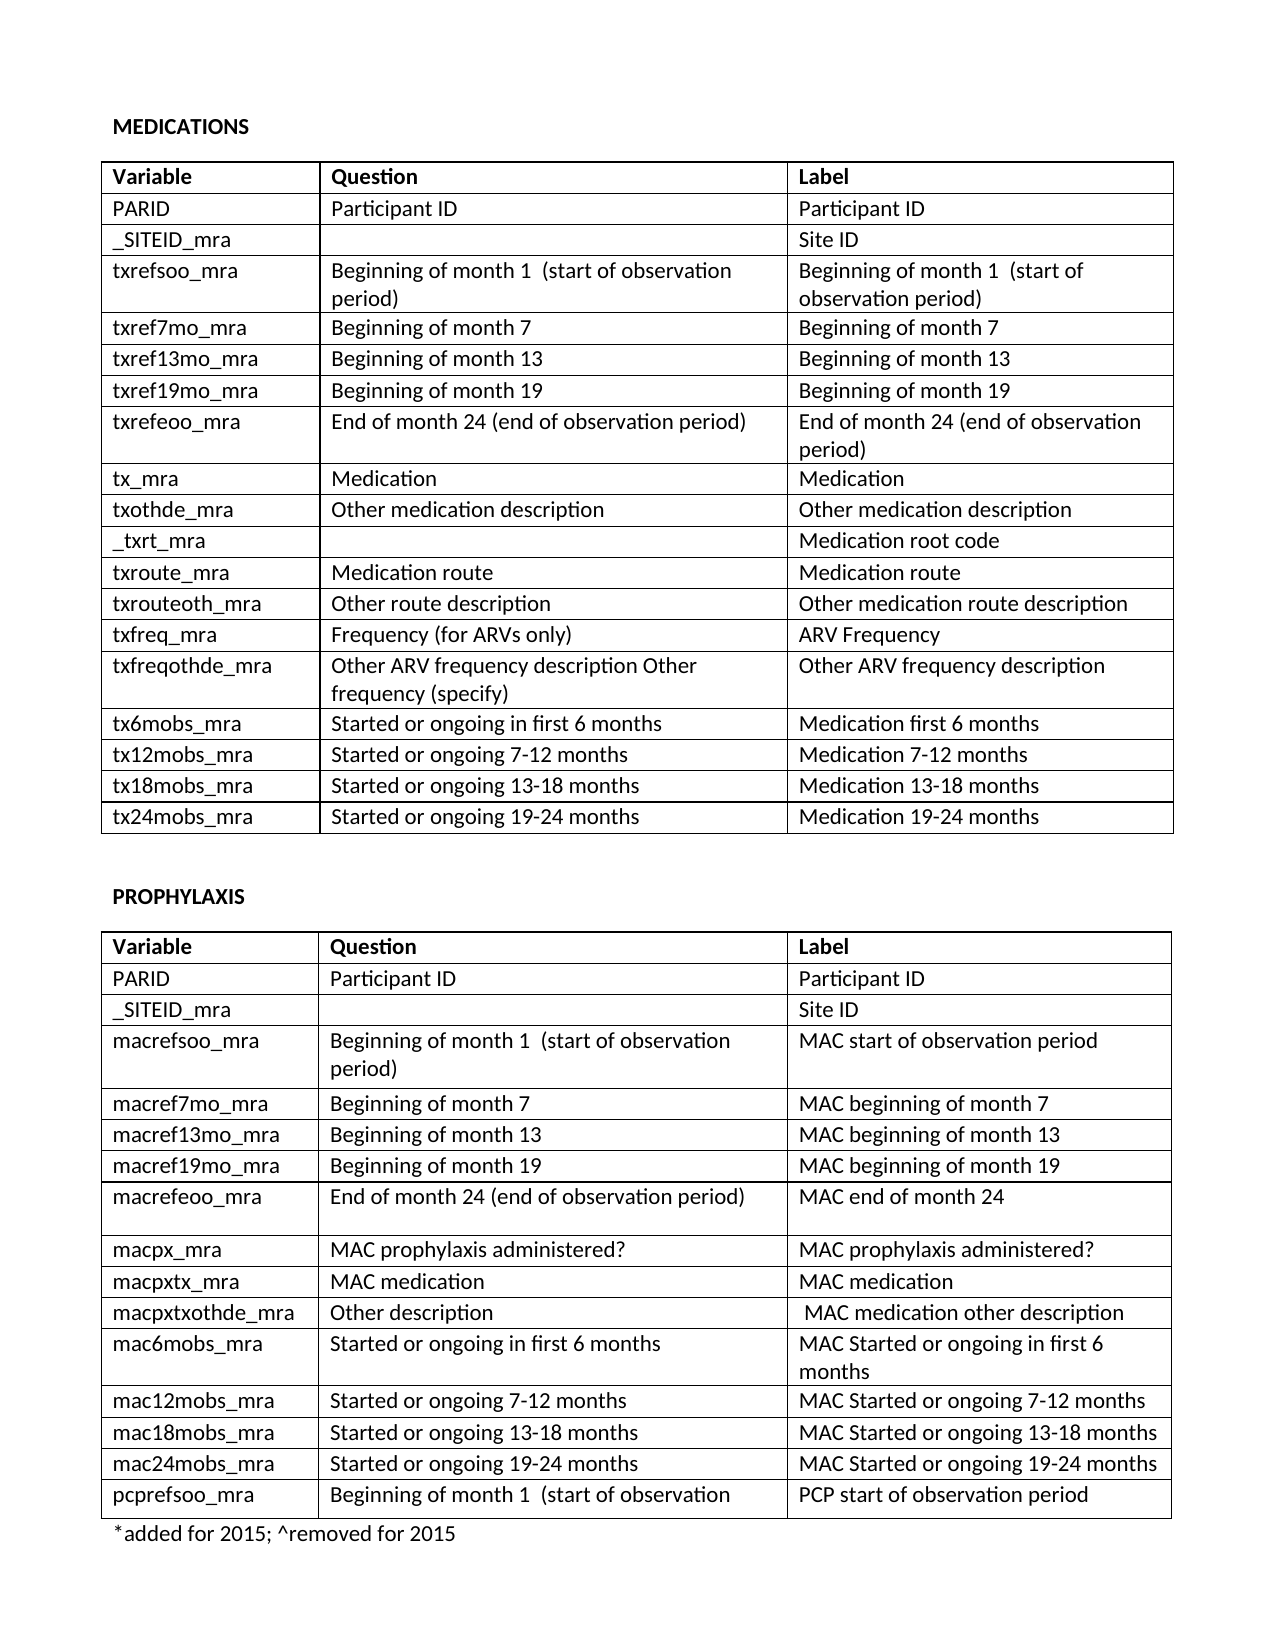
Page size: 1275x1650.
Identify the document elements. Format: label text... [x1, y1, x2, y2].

table_cell Medication [321, 464, 787, 494]
table_cell txfreq_mra [102, 620, 319, 651]
table_cell Participant ID [788, 964, 1171, 994]
table_cell tx_mra [102, 464, 319, 494]
table_cell MAC medication [319, 1267, 787, 1297]
table_cell macpxtx_mra [102, 1267, 318, 1297]
table_cell Started or ongoing 7-12 months [319, 1386, 787, 1417]
table_cell Started or ongoing 7-12 months [321, 740, 787, 770]
table_cell Site ID [788, 995, 1171, 1025]
table_cell MAC Started or ongoing in first 6 months [788, 1329, 1171, 1385]
table_cell mac18mobs_mra [102, 1418, 318, 1448]
table_cell Started or ongoing 13-18 months [321, 771, 787, 801]
table_cell MAC medication other description [788, 1298, 1171, 1328]
table_cell Medication [788, 464, 1173, 494]
table_cell Started or ongoing in first 6 months [319, 1329, 787, 1385]
table_header Question [321, 163, 787, 193]
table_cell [319, 1480, 787, 1518]
table_cell _txrt_mra [102, 527, 319, 557]
table_cell _SITEID_mra [102, 225, 319, 255]
table_cell MAC Started or ongoing 13-18 months [788, 1418, 1171, 1448]
table_header Question [319, 933, 787, 963]
table_cell tx24mobs_mra [102, 803, 319, 833]
table_cell PARID [102, 964, 318, 994]
table_cell Medication 13-18 months [788, 771, 1173, 801]
table_cell Started or ongoing 19-24 months [319, 1449, 787, 1479]
table_cell Beginning of month 7 [321, 313, 787, 343]
table_cell [321, 225, 787, 255]
table_cell pcprefsoo_mra [102, 1480, 318, 1518]
table_cell MAC beginning of month 19 [788, 1151, 1171, 1181]
table_cell Other ARV frequency description Other frequency (specify) [321, 652, 787, 708]
table_cell Other medication description [788, 495, 1173, 526]
table_cell [321, 527, 787, 557]
table_cell mac12mobs_mra [102, 1386, 318, 1417]
table_cell Started or ongoing in first 6 months [321, 709, 787, 739]
table_cell End of month 24 (end of observation period) [319, 1183, 787, 1234]
table_cell Beginning of month 1 (start of observation period) [319, 1026, 787, 1088]
table_cell Beginning of month 7 [788, 313, 1173, 343]
table_cell Frequency (for ARVs only) [321, 620, 787, 651]
table_cell macref13mo_mra [102, 1120, 318, 1150]
table_cell macpx_mra [102, 1236, 318, 1266]
table_header Variable [102, 933, 318, 963]
table_cell macref7mo_mra [102, 1089, 318, 1119]
table_cell Started or ongoing 19-24 months [321, 803, 787, 833]
table_cell Site ID [788, 225, 1173, 255]
table_cell tx18mobs_mra [102, 771, 319, 801]
table_cell Medication route [788, 558, 1173, 588]
table_cell macref19mo_mra [102, 1151, 318, 1181]
table_cell txrefeoo_mra [102, 407, 319, 463]
table_cell MAC medication [788, 1267, 1171, 1297]
table_cell txrouteoth_mra [102, 589, 319, 619]
table_cell Beginning of month 1 (start of observation period) [788, 256, 1173, 312]
table_cell txfreqothde_mra [102, 652, 319, 708]
table_cell Medication route [321, 558, 787, 588]
table_cell txrefsoo_mra [102, 256, 319, 312]
table_cell _SITEID_mra [102, 995, 318, 1025]
text MEDICATIONS [112, 112, 1162, 141]
table_cell Beginning of month 1 (start of observation period) [321, 256, 787, 312]
table_cell Beginning of month 13 [788, 345, 1173, 375]
table_cell mac6mobs_mra [102, 1329, 318, 1385]
table_cell Beginning of month 19 [319, 1151, 787, 1181]
table_cell Beginning of month 13 [319, 1120, 787, 1150]
table_cell MAC beginning of month 7 [788, 1089, 1171, 1119]
table_cell Participant ID [788, 194, 1173, 224]
table_cell Participant ID [319, 964, 787, 994]
table_cell MAC end of month 24 [788, 1183, 1171, 1234]
table_cell Beginning of month 19 [321, 376, 787, 406]
table_cell txothde_mra [102, 495, 319, 526]
table_cell Beginning of month 13 [321, 345, 787, 375]
table_cell Medication root code [788, 527, 1173, 557]
table_cell Participant ID [321, 194, 787, 224]
table_cell txref7mo_mra [102, 313, 319, 343]
table_cell ARV Frequency [788, 620, 1173, 651]
table_cell Beginning of month 7 [319, 1089, 787, 1119]
table_cell txroute_mra [102, 558, 319, 588]
table_cell macrefsoo_mra [102, 1026, 318, 1088]
table_cell txref19mo_mra [102, 376, 319, 406]
table_cell Other route description [321, 589, 787, 619]
table_cell Other medication route description [788, 589, 1173, 619]
table_cell macpxtxothde_mra [102, 1298, 318, 1328]
text PROPHYLAXIS [112, 882, 1162, 911]
table_cell PARID [102, 194, 319, 224]
table_cell [319, 995, 787, 1025]
table_cell MAC Started or ongoing 19-24 months [788, 1449, 1171, 1479]
table_header Label [788, 163, 1173, 193]
table_cell MAC prophylaxis administered? [319, 1236, 787, 1266]
table_cell Other description [319, 1298, 787, 1328]
table_cell Medication 19-24 months [788, 803, 1173, 833]
table_cell macrefeoo_mra [102, 1183, 318, 1234]
table_cell mac24mobs_mra [102, 1449, 318, 1479]
table_cell Started or ongoing 13-18 months [319, 1418, 787, 1448]
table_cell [788, 1480, 1171, 1518]
table_cell txref13mo_mra [102, 345, 319, 375]
table_cell MAC Started or ongoing 7-12 months [788, 1386, 1171, 1417]
table_cell tx6mobs_mra [102, 709, 319, 739]
table_cell MAC start of observation period [788, 1026, 1171, 1088]
table_cell Beginning of month 19 [788, 376, 1173, 406]
table_cell tx12mobs_mra [102, 740, 319, 770]
table_cell MAC prophylaxis administered? [788, 1236, 1171, 1266]
table_header Label [788, 933, 1171, 963]
table_cell Other medication description [321, 495, 787, 526]
table_cell Other ARV frequency description [788, 652, 1173, 708]
table_cell MAC beginning of month 13 [788, 1120, 1171, 1150]
table_cell Medication 7-12 months [788, 740, 1173, 770]
table_cell End of month 24 (end of observation period) [788, 407, 1173, 463]
table_cell End of month 24 (end of observation period) [321, 407, 787, 463]
table_header Variable [102, 163, 319, 193]
table_cell Medication first 6 months [788, 709, 1173, 739]
